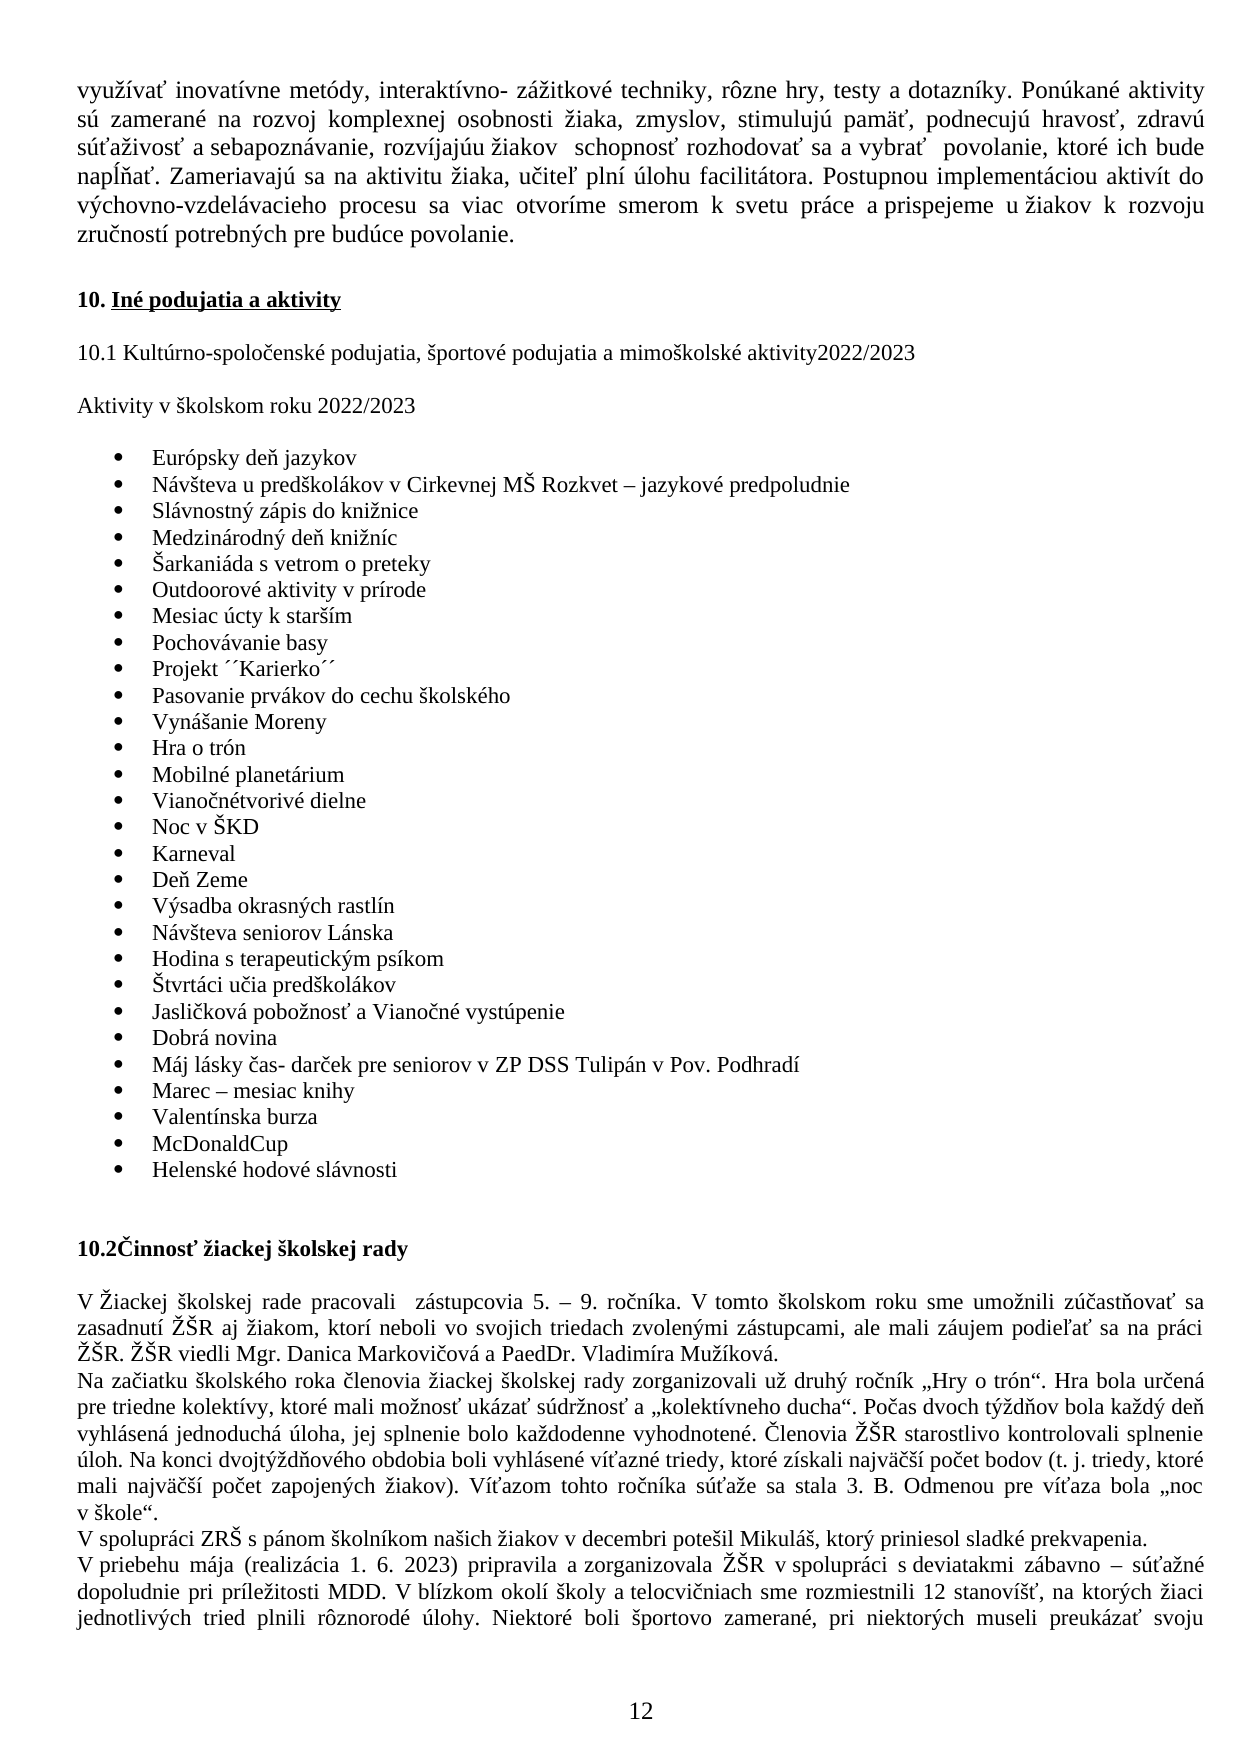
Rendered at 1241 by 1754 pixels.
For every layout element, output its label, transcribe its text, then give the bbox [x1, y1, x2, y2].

list Slávnostný zápis do knižnice [114, 497, 1205, 523]
text V Žiackej školskej rade pracovali zástupcovia 5. – 9. ročníka. V tomto školskom roku sme umožnili zúčastňovať sa zasadnutí ŽŠR aj žiakom, ktorí neboli vo svojich triedach zvolenými zástupcami, ale mali záujem podieľať sa na práci ŽŠR. ŽŠR viedli Mgr. Danica Markovičová a PaedDr. Vladimíra Mužíková. [77, 1288, 1205, 1367]
text Aktivity v školskom roku 2022/2023 [77, 392, 1205, 418]
list Vianočnétvorivé dielne [114, 787, 1205, 813]
text V spolupráci ZRŠ s pánom školníkom našich žiakov v decembri potešil Mikuláš, ktorý priniesol sladké prekvapenia. [77, 1525, 1205, 1551]
list Helenské hodové slávnosti [114, 1156, 1205, 1182]
text 10. Iné podujatia a aktivity [77, 286, 1205, 313]
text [77, 75, 1205, 247]
list Máj lásky čas- darček pre seniorov v ZP DSS Tulipán v Pov. Podhradí [114, 1051, 1205, 1077]
list Marec – mesiac knihy [114, 1077, 1205, 1103]
list Európsky deň jazykov [114, 444, 1205, 471]
list Deň Zeme [114, 866, 1205, 892]
list Návšteva u predškolákov v Cirkevnej MŠ Rozkvet – jazykové predpoludnie [114, 471, 1205, 497]
list Hodina s terapeutickým psíkom [114, 945, 1205, 972]
list Pochovávanie basy [114, 629, 1205, 655]
list Dobrá novina [114, 1024, 1205, 1051]
list Projekt ´´Karierko´´ [114, 655, 1205, 682]
text 10.1 Kultúrno-spoločenské podujatia, športové podujatia a mimoškolské aktivity2022/2023 [77, 339, 1205, 365]
list Jasličková pobožnosť a Vianočné vystúpenie [114, 998, 1205, 1024]
list Medzinárodný deň knižníc [114, 523, 1205, 550]
list Noc v ŠKD [114, 813, 1205, 840]
list Valentínska burza [114, 1103, 1205, 1130]
list Šarkaniáda s vetrom o preteky [114, 550, 1205, 576]
list Hra o trón [114, 734, 1205, 761]
text 10.2Činnosť žiackej školskej rady [77, 1235, 1205, 1261]
text Na začiatku školského roka členovia žiackej školskej rady zorganizovali už druhý ročník „Hry o trón“. Hra bola určená pre triedne kolektívy, ktoré mali možnosť ukázať súdržnosť a „kolektívneho ducha“. Počas dvoch týždňov bola každý deň vyhlásená jednoduchá úloha, jej splnenie bolo každodenne vyhodnotené. Členovia ŽŠR starostlivo kontrolovali splnenie úloh. Na konci dvojtýždňového obdobia boli vyhlásené víťazné triedy, ktoré získali najväčší počet bodov (t. j. triedy, ktoré mali najväčší počet zapojených žiakov). Víťazom tohto ročníka súťaže sa stala 3. B. Odmenou pre víťaza bola „noc v škole“. [77, 1367, 1205, 1525]
list Outdoorové aktivity v prírode [114, 576, 1205, 603]
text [77, 1551, 1205, 1630]
list Návšteva seniorov Lánska [114, 919, 1205, 945]
list Mobilné planetárium [114, 761, 1205, 787]
list McDonaldCup [114, 1130, 1205, 1156]
list Štvrtáci učia predškolákov [114, 972, 1205, 998]
list Karneval [114, 840, 1205, 866]
list Pasovanie prvákov do cechu školského [114, 682, 1205, 708]
list Vynášanie Moreny [114, 708, 1205, 734]
list Mesiac úcty k starším [114, 603, 1205, 629]
list Výsadba okrasných rastlín [114, 892, 1205, 919]
